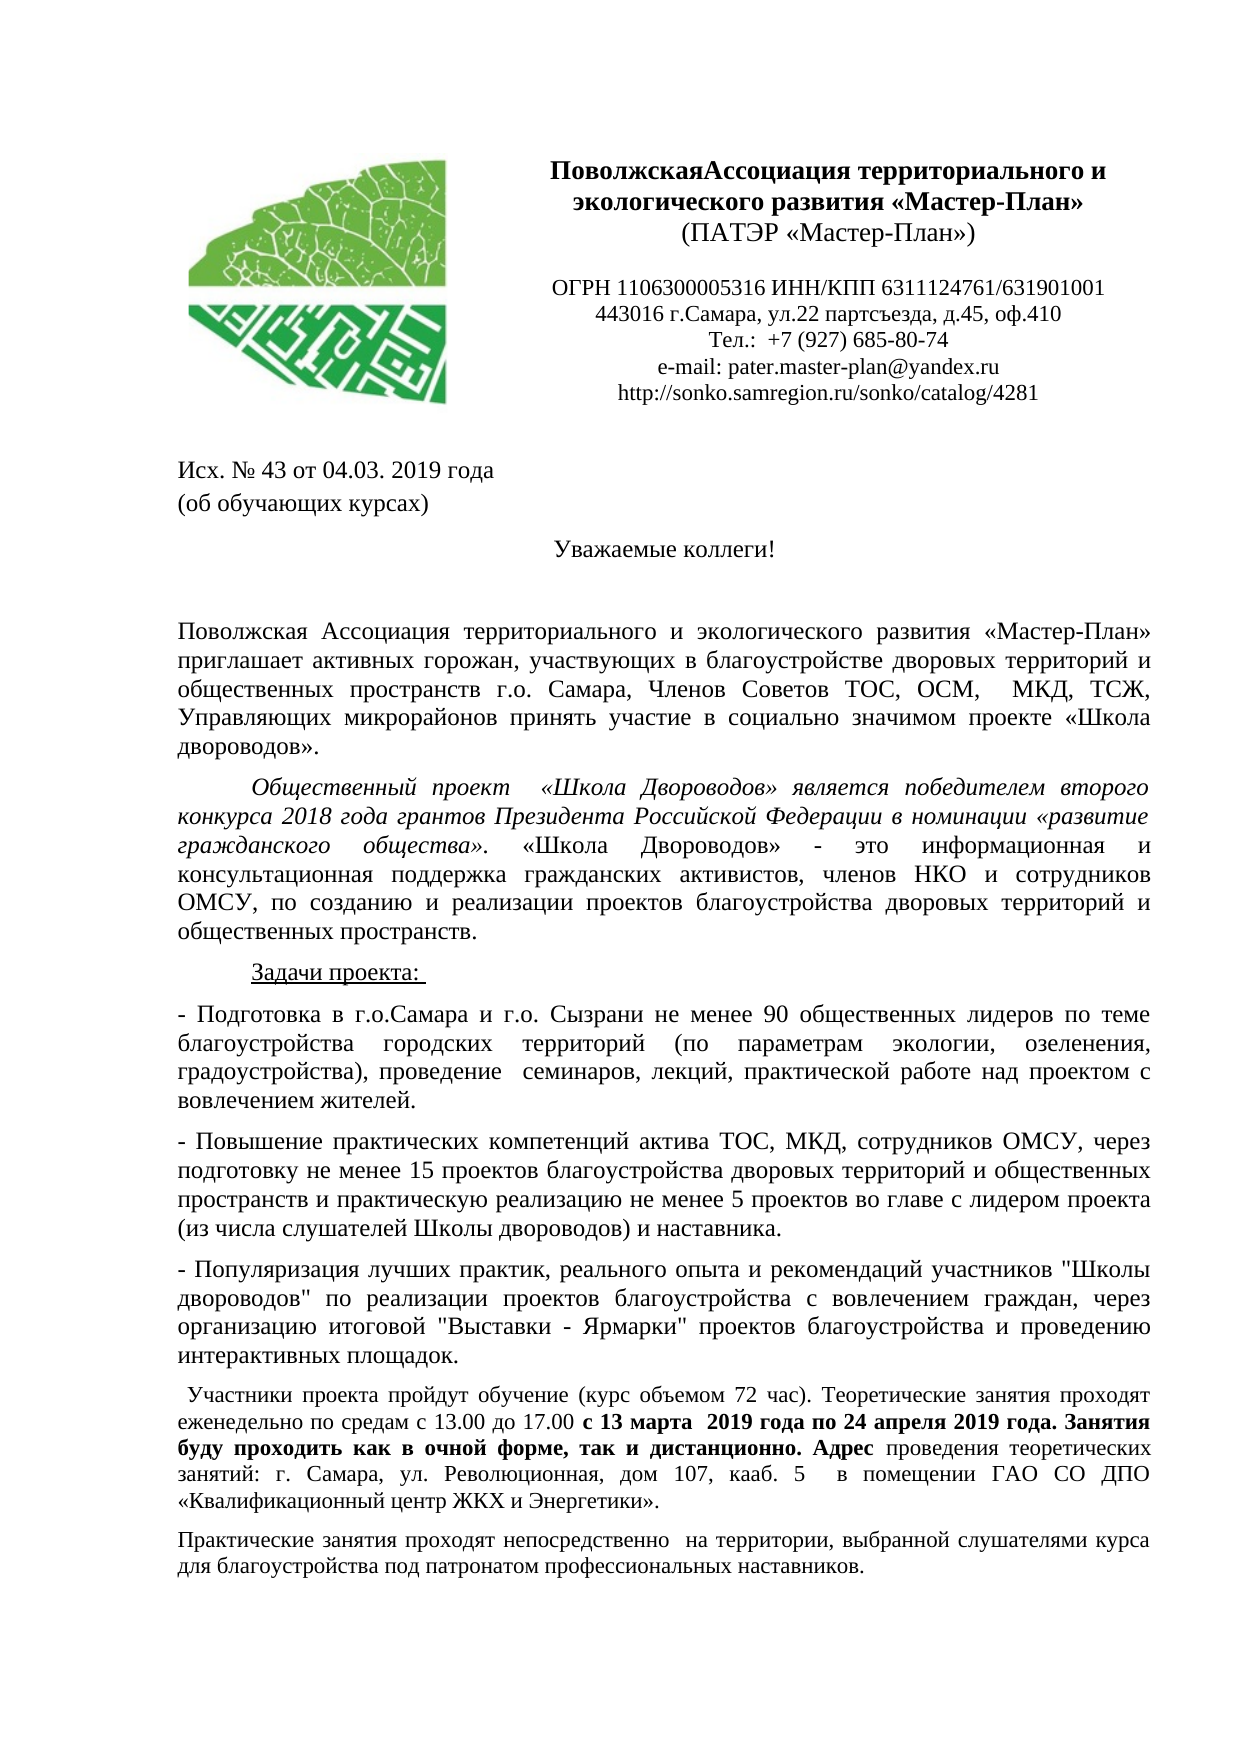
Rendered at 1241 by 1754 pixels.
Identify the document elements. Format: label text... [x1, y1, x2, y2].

text Задачи проекта: [177, 957, 1152, 986]
text - Подготовка в г.о.Самара и г.о. Сызрани не менее 90 общественных лидеров по теме благоустройства городских территорий (по параметрам экологии, озеленения, градоустройства), проведение семинаров, лекций, практической работе над проектом с вовлечением жителей. [177, 999, 1152, 1114]
text Общественный проект «Школа Двороводов» является победителем второго конкурса 2018 года грантов Президента Российской Федерации в номинации «развитие гражданского общества». «Школа Двороводов» - это информационная и консультационная поддержка гражданских активистов, членов НКО и сотрудников ОМСУ, по созданию и реализации проектов благоустройства дворовых территорий и общественных пространств. [177, 772, 1152, 945]
table_header [177, 154, 516, 455]
text Поволжская Ассоциация территориального и экологического развития «Мастер-План» приглашает активных горожан, участвующих в благоустройстве дворовых территорий и общественных пространств г.о. Самара, Членов Советов ТОС, ОСМ, МКД, ТСЖ, Управляющих микрорайонов принять участие в социально значимом проекте «Школа двороводов». [177, 616, 1152, 760]
table_header ПоволжскаяАссоциация территориального и экологического развития «Мастер-План» (ПАТЭР «Мастер-План») ОГРН 1106300005316 ИНН/КПП 6311124761/631901001 443016 г.Самара, ул.22 партсъезда, д.45, оф.410 Тел.: +7 (927) 685-80-74 e-mail: pater.master-plan@yandex.ru http://sonko.samregion.ru/sonko/catalog/4281 [516, 154, 1141, 455]
text Исх. № 43 от 04.03. 2019 года [177, 455, 1152, 484]
text - Повышение практических компетенций актива ТОС, МКД, сотрудников ОМСУ, через подготовку не менее 15 проектов благоустройства дворовых территорий и общественных пространств и практическую реализацию не менее 5 проектов во главе с лидером проекта (из числа слушателей Школы двороводов) и наставника. [177, 1126, 1152, 1241]
text Участники проекта пройдут обучение (курс объемом 72 час). Теоретические занятия проходят еженедельно по средам с 13.00 до 17.00 с 13 марта 2019 года по 24 апреля 2019 года. Занятия буду проходить как в очной форме, так и дистанционно. Адрес проведения теоретических занятий: г. Самара, ул. Революционная, дом 107, кааб. 5 в помещении ГАО СО ДПО «Квалификационный центр ЖКХ и Энергетики». [177, 1381, 1152, 1513]
text Уважаемые коллеги! [177, 534, 1152, 562]
text Практические занятия проходят непосредственно на территории, выбранной слушателями курса для благоустройства под патронатом профессиональных наставников. [177, 1526, 1152, 1578]
text (об обучающих курсах) [177, 488, 1152, 517]
text - Популяризация лучших практик, реального опыта и рекомендаций участников "Школы двороводов" по реализации проектов благоустройства с вовлечением граждан, через организацию итоговой "Выставки - Ярмарки" проектов благоустройства и проведению интерактивных площадок. [177, 1254, 1152, 1369]
picture [188, 153, 498, 414]
